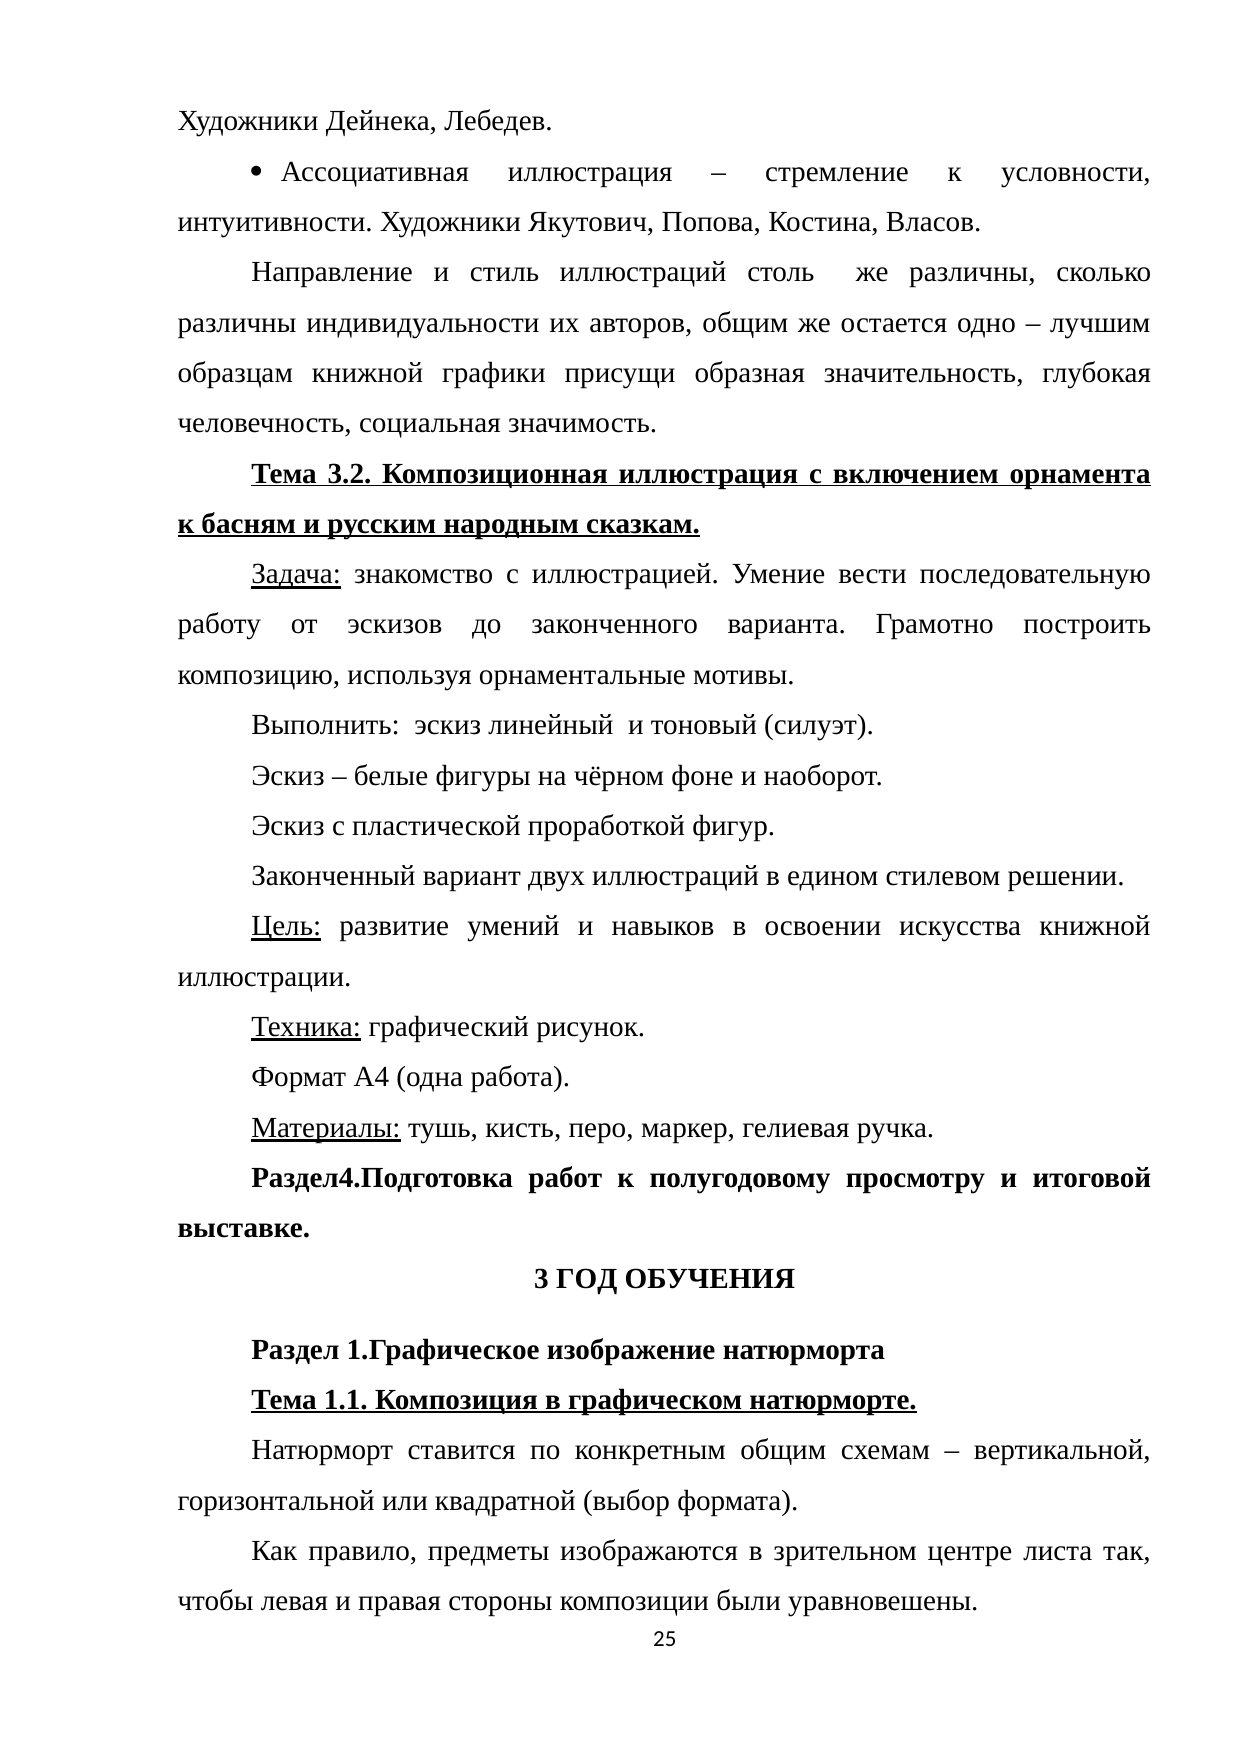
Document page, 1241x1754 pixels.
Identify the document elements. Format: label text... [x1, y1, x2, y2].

text Техника: графический рисунок. [177, 1009, 1152, 1043]
text Раздел 1.Графическое изображение натюрморта [177, 1332, 1152, 1365]
text Натюрморт ставится по конкретным общим схемам – вертикальной, горизонтальной или квадратной (выбор формата). [177, 1432, 1152, 1516]
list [177, 103, 1152, 137]
text 3 ГОД ОБУЧЕНИЯ [177, 1261, 1152, 1294]
text Раздел4.Подготовка работ к полугодовому просмотру и итоговой выставке. [177, 1160, 1152, 1244]
text Законченный вариант двух иллюстраций в едином стилевом решении. [177, 858, 1152, 892]
text Цель: развитие умений и навыков в освоении искусства книжной иллюстрации. [177, 908, 1152, 992]
text Как правило, предметы изображаются в зрительном центре листа так, чтобы левая и правая стороны композиции были уравновешены. [177, 1533, 1152, 1617]
text Материалы: тушь, кисть, перо, маркер, гелиевая ручка. [177, 1110, 1152, 1143]
text Выполнить: эскиз линейный и тоновый (силуэт). [177, 707, 1152, 741]
text Эскиз – белые фигуры на чёрном фоне и наоборот. [177, 758, 1152, 791]
text Тема 1.1. Композиция в графическом натюрморте. [177, 1382, 1152, 1416]
text Эскиз с пластической проработкой фигур. [177, 808, 1152, 841]
text Направление и стиль иллюстраций столь же различны, сколько различны индивидуальности их авторов, общим же остается одно – лучшим образцам книжной графики присущи образная значительность, глубокая человечность, социальная значимость. [177, 254, 1152, 439]
text Задача: знакомство с иллюстрацией. Умение вести последовательную работу от эскизов до законченного варианта. Грамотно построить композицию, используя орнаментальные мотивы. [177, 556, 1152, 691]
list Ассоциативная иллюстрация – стремление к условности, интуитивности. Художники Якутович, Попова, Костина, Власов. [177, 154, 1152, 238]
text Тема 3.2. Композиционная иллюстрация с включением орнамента к басням и русским народным сказкам. [177, 456, 1152, 539]
text Формат А4 (одна работа). [177, 1059, 1152, 1093]
